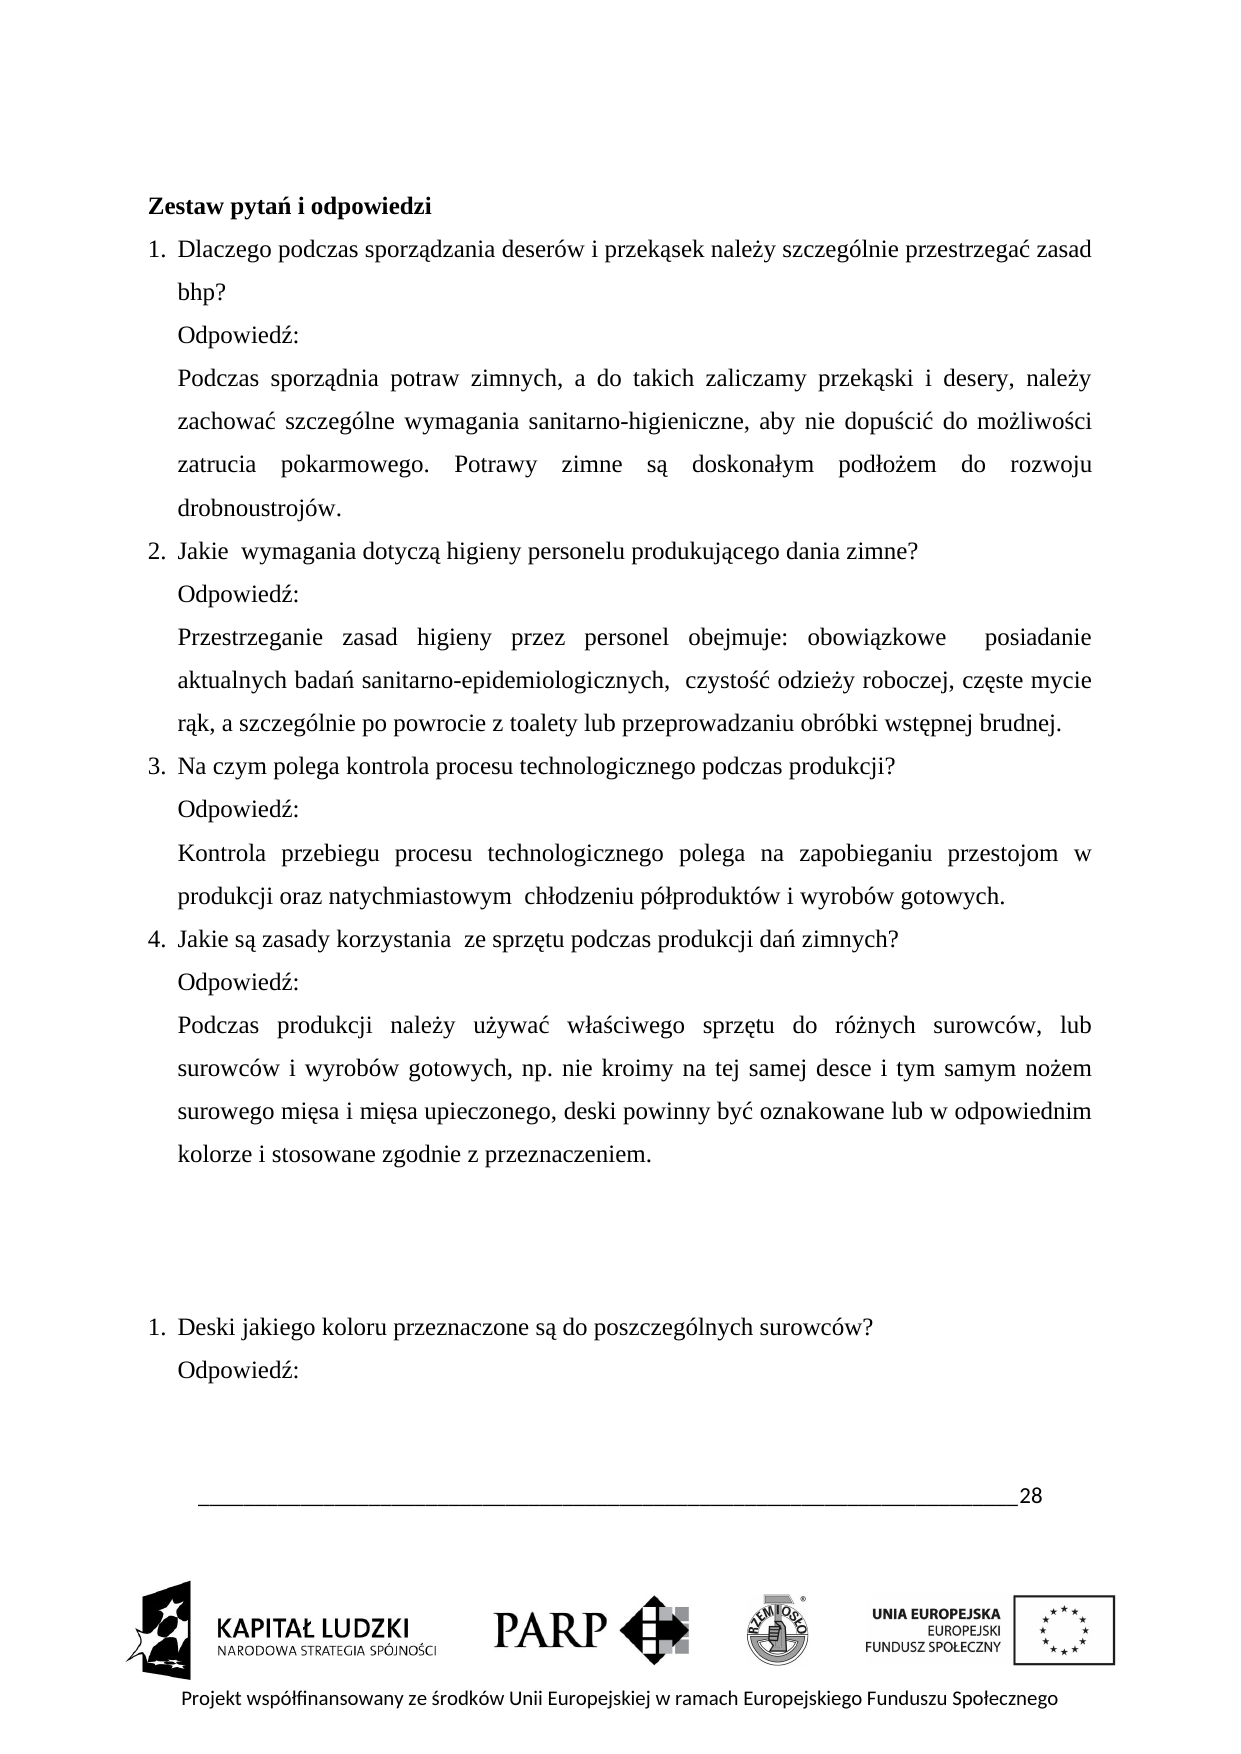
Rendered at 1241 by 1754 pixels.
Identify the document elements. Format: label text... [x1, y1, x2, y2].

list Jakie wymagania dotyczą higieny personelu produkującego dania zimne? [148, 536, 1093, 564]
picture [865, 1594, 1116, 1666]
list Podczas produkcji należy używać właściwego sprzętu do różnych surowców, lub surowców i wyrobów gotowych, np. nie kroimy na tej samej desce i tym samym nożem surowego mięsa i mięsa upieczonego, deski powinny być oznakowane lub w odpowiednim kolorze i stosowane zgodnie z przeznaczeniem. [177, 1010, 1093, 1168]
list Odpowiedź: [177, 320, 1093, 349]
text Odpowiedź: [177, 1355, 1093, 1384]
picture [124, 1580, 437, 1681]
list Odpowiedź: [177, 967, 1093, 996]
list Zestaw pytań i odpowiedzi [148, 191, 1093, 219]
list Na czym polega kontrola procesu technologicznego podczas produkcji? [148, 751, 1093, 780]
list Dlaczego podczas sporządzania deserów i przekąsek należy szczególnie przestrzegać zasad bhp? [148, 234, 1093, 306]
picture [492, 1594, 690, 1666]
list Odpowiedź: [177, 579, 1093, 608]
list Odpowiedź: [177, 794, 1093, 823]
list Przestrzeganie zasad higieny przez personel obejmuje: obowiązkowe posiadanie aktualnych badań sanitarno-epidemiologicznych, czystość odzieży roboczej, częste mycie rąk, a szczególnie po powrocie z toalety lub przeprowadzaniu obróbki wstępnej brudnej. [177, 622, 1093, 737]
list Kontrola przebiegu procesu technologicznego polega na zapobieganiu przestojom w produkcji oraz natychmiastowym chłodzeniu półproduktów i wyrobów gotowych. [177, 838, 1093, 909]
list Podczas sporządnia potraw zimnych, a do takich zaliczamy przekąski i desery, należy zachować szczególne wymagania sanitarno-higieniczne, aby nie dopuścić do możliwości zatrucia pokarmowego. Potrawy zimne są doskonałym podłożem do rozwoju drobnoustrojów. [177, 363, 1093, 521]
list Jakie są zasady korzystania ze sprzętu podczas produkcji dań zimnych? [148, 924, 1093, 953]
picture [746, 1594, 809, 1666]
list Deski jakiego koloru przeznaczone są do poszczególnych surowców? [148, 1312, 1093, 1341]
